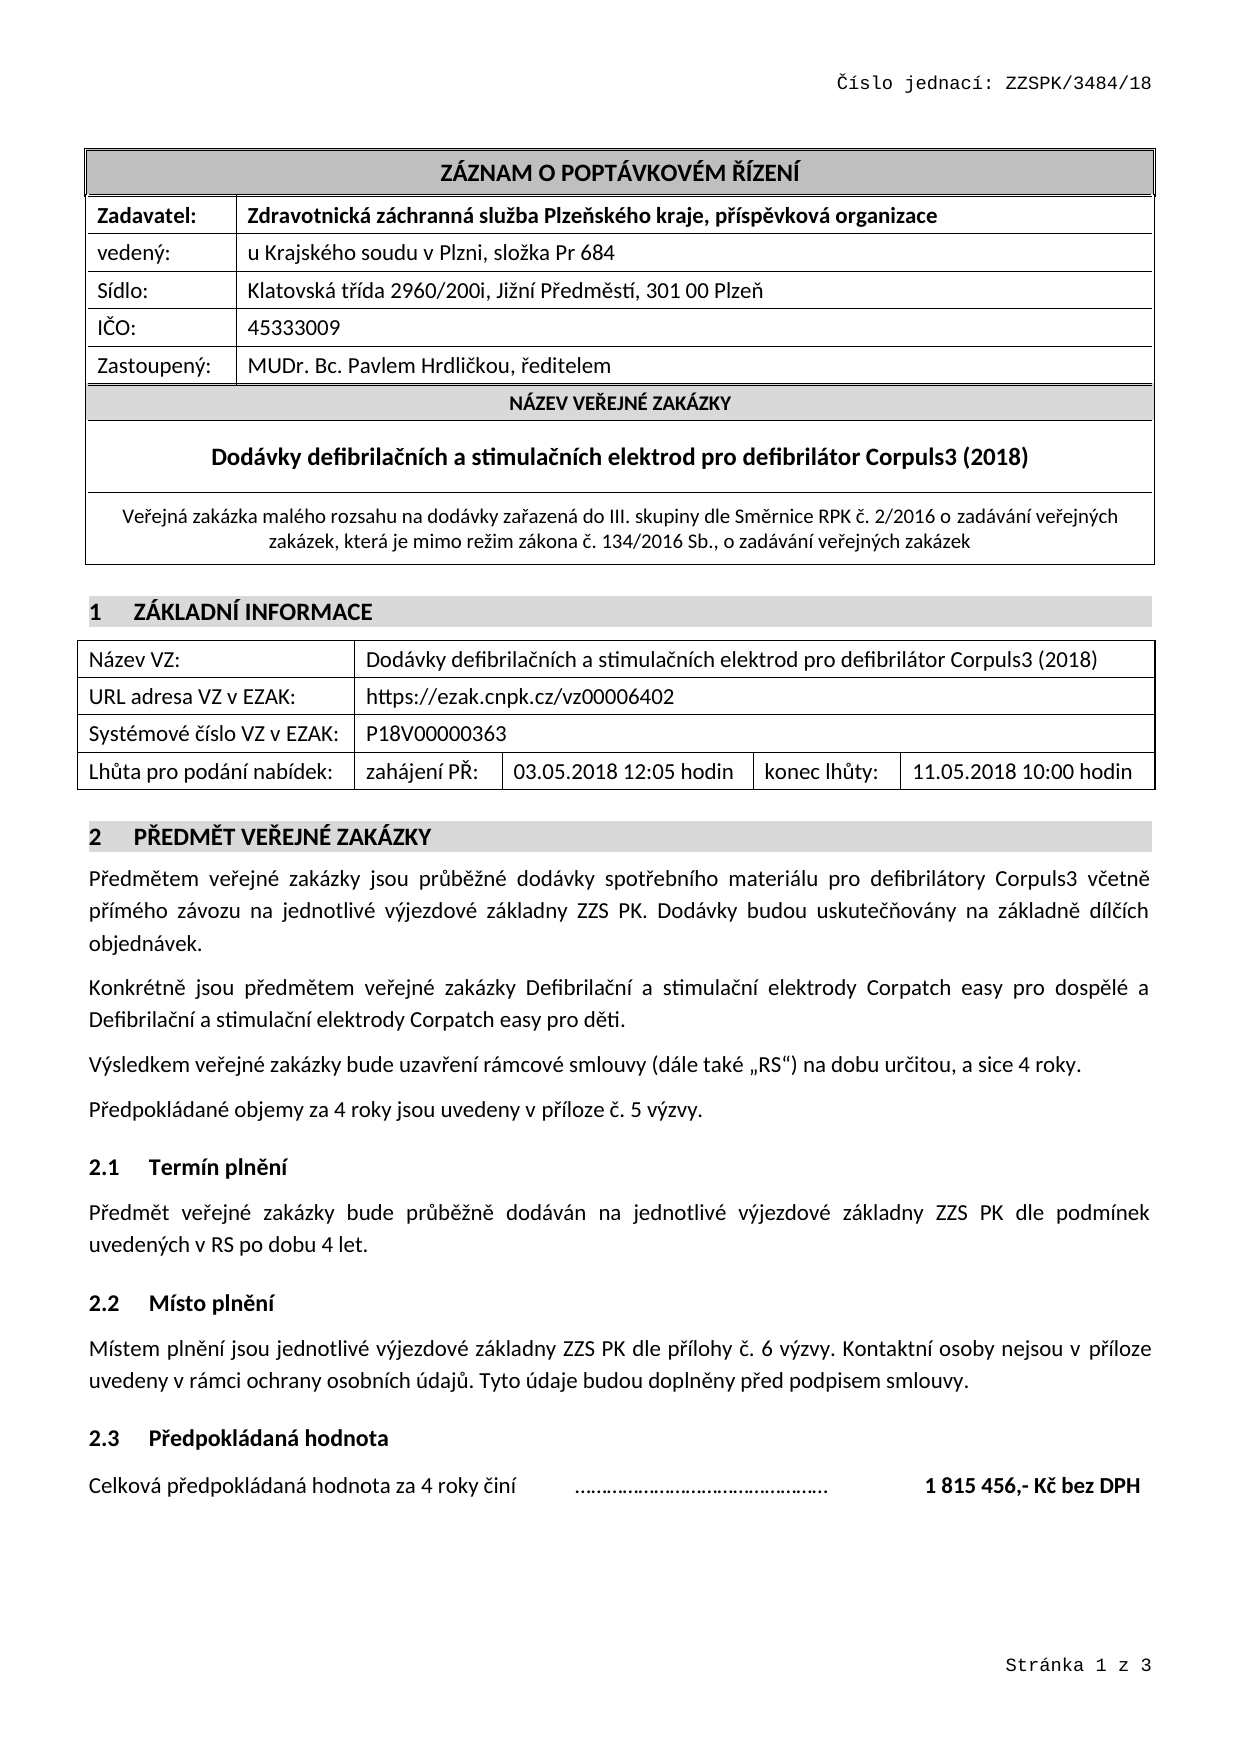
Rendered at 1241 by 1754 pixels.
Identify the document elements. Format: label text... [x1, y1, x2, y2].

subtitle Termín plnění [89, 1152, 1152, 1181]
text Výsledkem veřejné zakázky bude uzavření rámcové smlouvy (dále také „RS“) na dobu určitou, a sice 4 roky. [89, 1050, 1152, 1078]
text Předmět veřejné zakázky bude průběžně dodáván na jednotlivé výjezdové základny ZZS PK dle podmínek uvedených v RS po dobu 4 let. [89, 1198, 1152, 1258]
table_cell Klatovská třída 2960/200i, Jižní Předměstí, 301 00 Plzeň [237, 271, 1154, 308]
table_cell konec lhůty: [754, 753, 900, 789]
table_header záznam o poptávkovém řízení [87, 151, 1153, 194]
table_cell zahájení PŘ: [355, 753, 502, 789]
table_cell vedený: [86, 233, 236, 271]
table_cell Lhůta pro podání nabídek: [78, 753, 354, 789]
table_cell 11.05.2018 10:00 hodin [901, 753, 1154, 789]
table_cell Zadavatel: [86, 194, 236, 233]
text Předmětem veřejné zakázky jsou průběžné dodávky spotřebního materiálu pro defibrilátory Corpuls3 včetně přímého závozu na jednotlivé výjezdové základny ZZS PK. Dodávky budou uskutečňovány na základně dílčích objednávek. [89, 864, 1152, 957]
table_cell 03.05.2018 12:05 hodin [503, 753, 753, 789]
table_cell Dodávky defibrilačních a stimulačních elektrod pro defibrilátor Corpuls3 (2018) [86, 420, 1154, 492]
text Konkrétně jsou předmětem veřejné zakázky Defibrilační a stimulační elektrody Corpatch easy pro dospělé a Defibrilační a stimulační elektrody Corpatch easy pro děti. [89, 973, 1152, 1034]
subtitle Předpokládaná hodnota [89, 1423, 1152, 1452]
table_cell P18V00000363 [355, 715, 1154, 752]
text Místem plnění jsou jednotlivé výjezdové základny ZZS PK dle přílohy č. 6 výzvy. Kontaktní osoby nejsou v příloze uvedeny v rámci ochrany osobních údajů. Tyto údaje budou doplněny před podpisem smlouvy. [89, 1334, 1152, 1394]
table_cell Veřejná zakázka malého rozsahu na dodávky zařazená do III. skupiny dle Směrnice RPK č. 2/2016 o zadávání veřejných zakázek, která je mimo režim zákona č. 134/2016 Sb., o zadávání veřejných zakázek [86, 492, 1154, 564]
table_cell URL adresa VZ v EZAK: [78, 678, 354, 714]
table_header Název VZ: [78, 641, 354, 677]
table_cell Zdravotnická záchranná služba Plzeňského kraje, příspěvková organizace [237, 194, 1154, 233]
table_header Celková předpokládaná hodnota za 4 roky činí [78, 1469, 546, 1502]
subtitle základní informace [89, 596, 1152, 627]
table_header Dodávky defibrilačních a stimulačních elektrod pro defibrilátor Corpuls3 (2018) [355, 641, 1154, 677]
table_cell Zastoupený: [86, 346, 236, 383]
table_cell https://ezak.cnpk.cz/vz00006402 [355, 678, 1154, 714]
table_header 1 815 456,- Kč bez DPH [856, 1469, 1152, 1502]
table_cell 45333009 [237, 308, 1154, 346]
table_cell MUDr. Bc. Pavlem Hrdličkou, ředitelem [237, 346, 1154, 383]
table_cell u Krajského soudu v Plzni, složka Pr 684 [237, 233, 1154, 271]
table_cell Systémové číslo VZ v EZAK: [78, 715, 354, 752]
table_header ………………………………………… [546, 1469, 856, 1502]
table_cell NÁZEV VEŘEJNÉ ZAKÁZKY [86, 383, 1154, 420]
text Předpokládané objemy za 4 roky jsou uvedeny v příloze č. 5 výzvy. [89, 1095, 1152, 1123]
table_cell Sídlo: [86, 271, 236, 308]
table_cell IČO: [86, 308, 236, 346]
subtitle Místo plnění [89, 1288, 1152, 1317]
subtitle Předmět veřejné zakázky [89, 821, 1152, 852]
